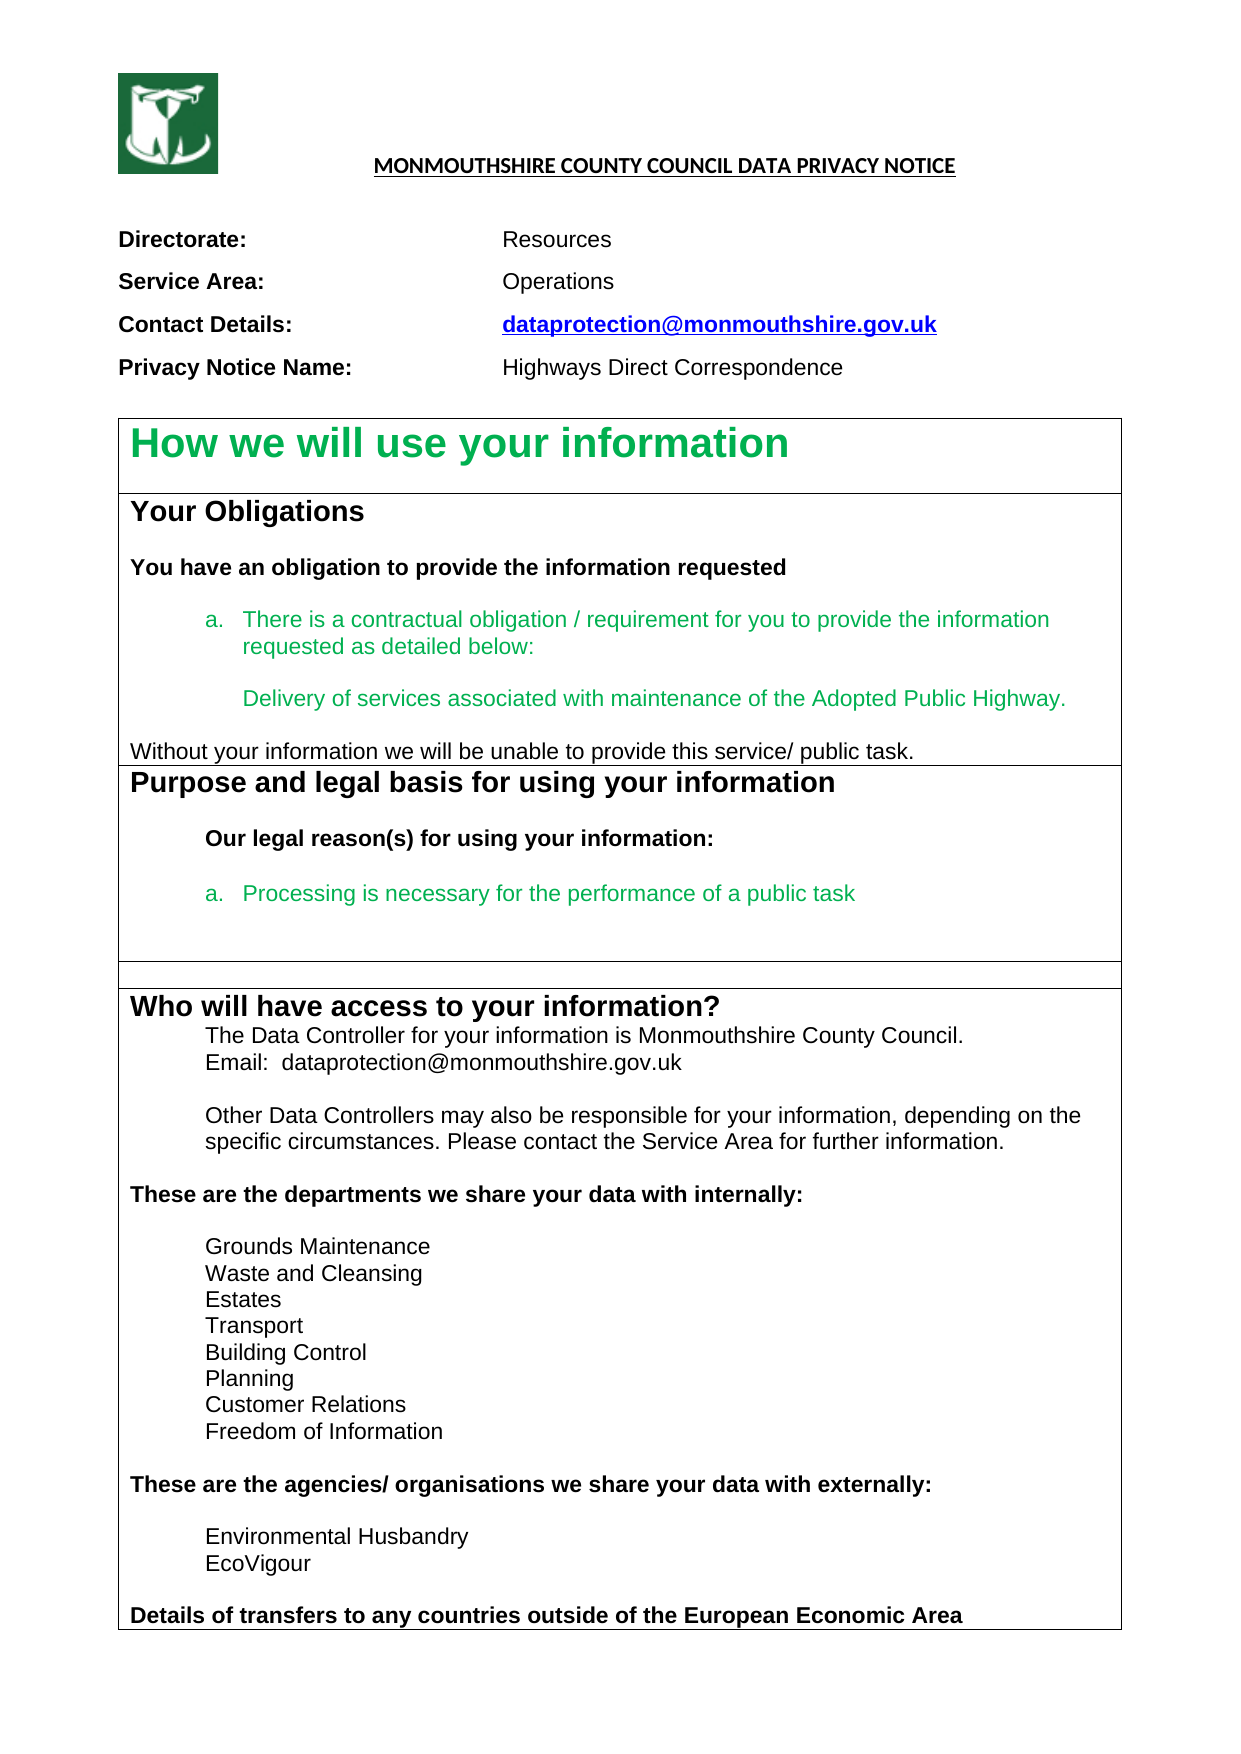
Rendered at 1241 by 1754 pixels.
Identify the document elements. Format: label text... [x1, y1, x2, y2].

table_cell Your Obligations You have an obligation to provide the information requested There is a contractual obligation / requirement for you to provide the information requested as detailed below: Delivery of services associated with maintenance of the Adopted Public Highway. Without your information we will be unable to provide this service/ public task. [119, 494, 1121, 764]
text Privacy Notice Name: Highways Direct Correspondence [118, 354, 1122, 380]
picture [118, 73, 219, 174]
text Contact Details: dataprotection@monmouthshire.gov.uk [118, 311, 1122, 337]
table_cell Purpose and legal basis for using your information Our legal reason(s) for using your information: Processing is necessary for the performance of a public task [119, 766, 1121, 961]
text Service Area: Operations [118, 268, 1122, 294]
table_cell [119, 962, 1121, 988]
text Directorate: Resources [118, 226, 1122, 252]
table_header How we will use your information [119, 419, 1121, 493]
